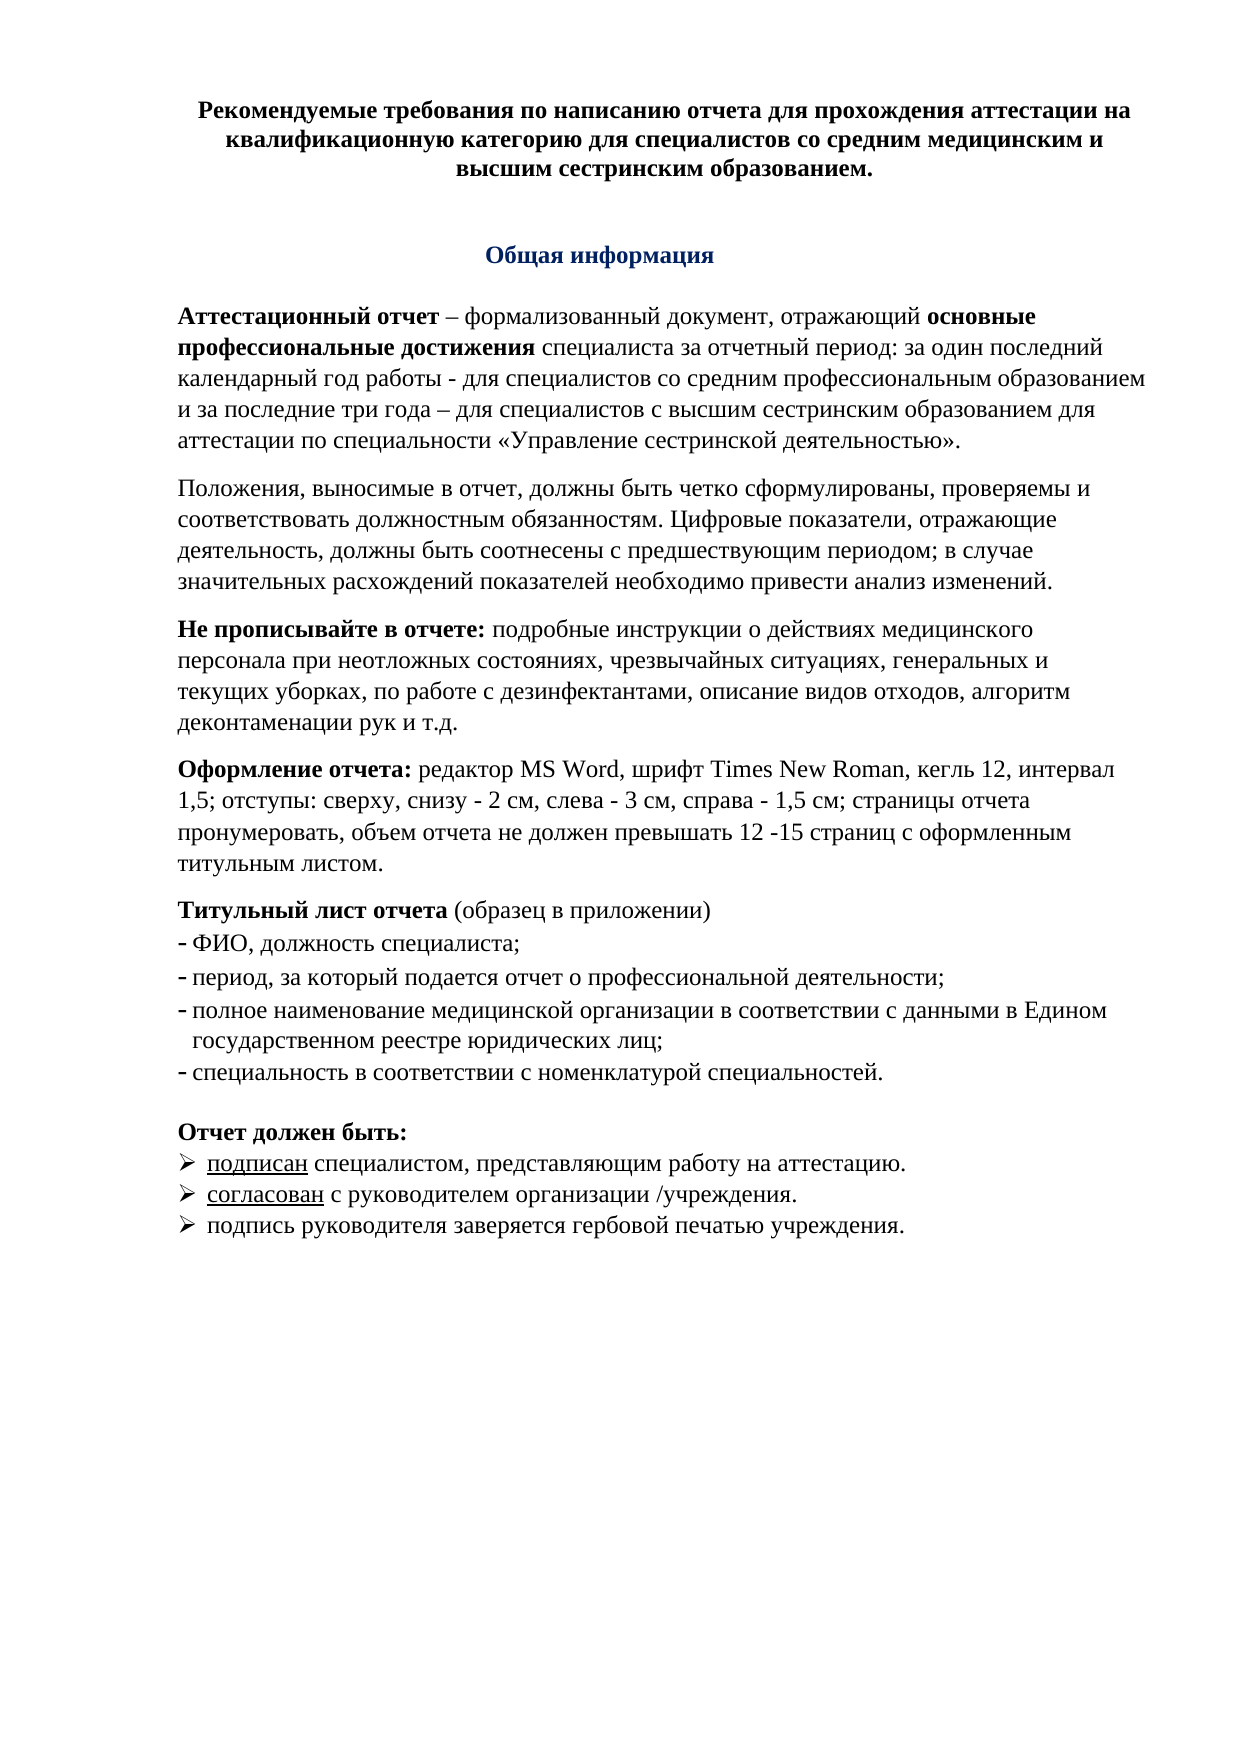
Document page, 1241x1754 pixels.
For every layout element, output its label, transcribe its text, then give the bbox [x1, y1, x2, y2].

text Титульный лист отчета (образец в приложении) [177, 895, 1152, 924]
list подпись руководителя заверяется гербовой печатью учреждения. [177, 1210, 1146, 1239]
list ФИО, должность специалиста; [177, 924, 1152, 958]
list период, за который подается отчет о профессиональной деятельности; [177, 958, 1152, 991]
list согласован с руководителем организации /учреждения. [177, 1179, 1146, 1208]
list специальность в соответствии с номенклатурой специальностей. [177, 1053, 1152, 1087]
text Рекомендуемые требования по написанию отчета для прохождения аттестации на квалификационную категорию для специалистов со средним медицинским и высшим сестринским образованием. [177, 96, 1152, 182]
text Оформление отчета: редактор MS Word, шрифт Times New Roman, кегль 12, интервал 1,5; отступы: сверху, снизу - 2 см, слева - 3 см, справа - 1,5 см; страницы отчета пронумеровать, объем отчета не должен превышать 12 -15 страниц с оформленным титульным листом. [177, 754, 1146, 876]
text Аттестационный отчет – формализованный документ, отражающий основные профессиональные достижения специалиста за отчетный период: за один последний календарный год работы - для специалистов со средним профессиональным образованием и за последние три года – для специалистов с высшим сестринским образованием для аттестации по специальности «Управление сестринской деятельностью». [177, 301, 1146, 454]
text Положения, выносимые в отчет, должны быть четко сформулированы, проверяемы и соответствовать должностным обязанностям. Цифровые показатели, отражающие деятельность, должны быть соотнесены с предшествующим периодом; в случае значительных расхождений показателей необходимо привести анализ изменений. [177, 473, 1146, 595]
subtitle Общая информация [422, 240, 974, 268]
text Не прописывайте в отчете: подробные инструкции о действиях медицинского персонала при неотложных состояниях, чрезвычайных ситуациях, генеральных и текущих уборках, по работе с дезинфектантами, описание видов отходов, алгоритм деконтаменации рук и т.д. [177, 614, 1146, 736]
text Отчет должен быть: [177, 1117, 1152, 1146]
list полное наименование медицинской организации в соответствии с данными в Едином государственном реестре юридических лиц; [177, 991, 1152, 1053]
list подписан специалистом, представляющим работу на аттестацию. [177, 1148, 1146, 1177]
